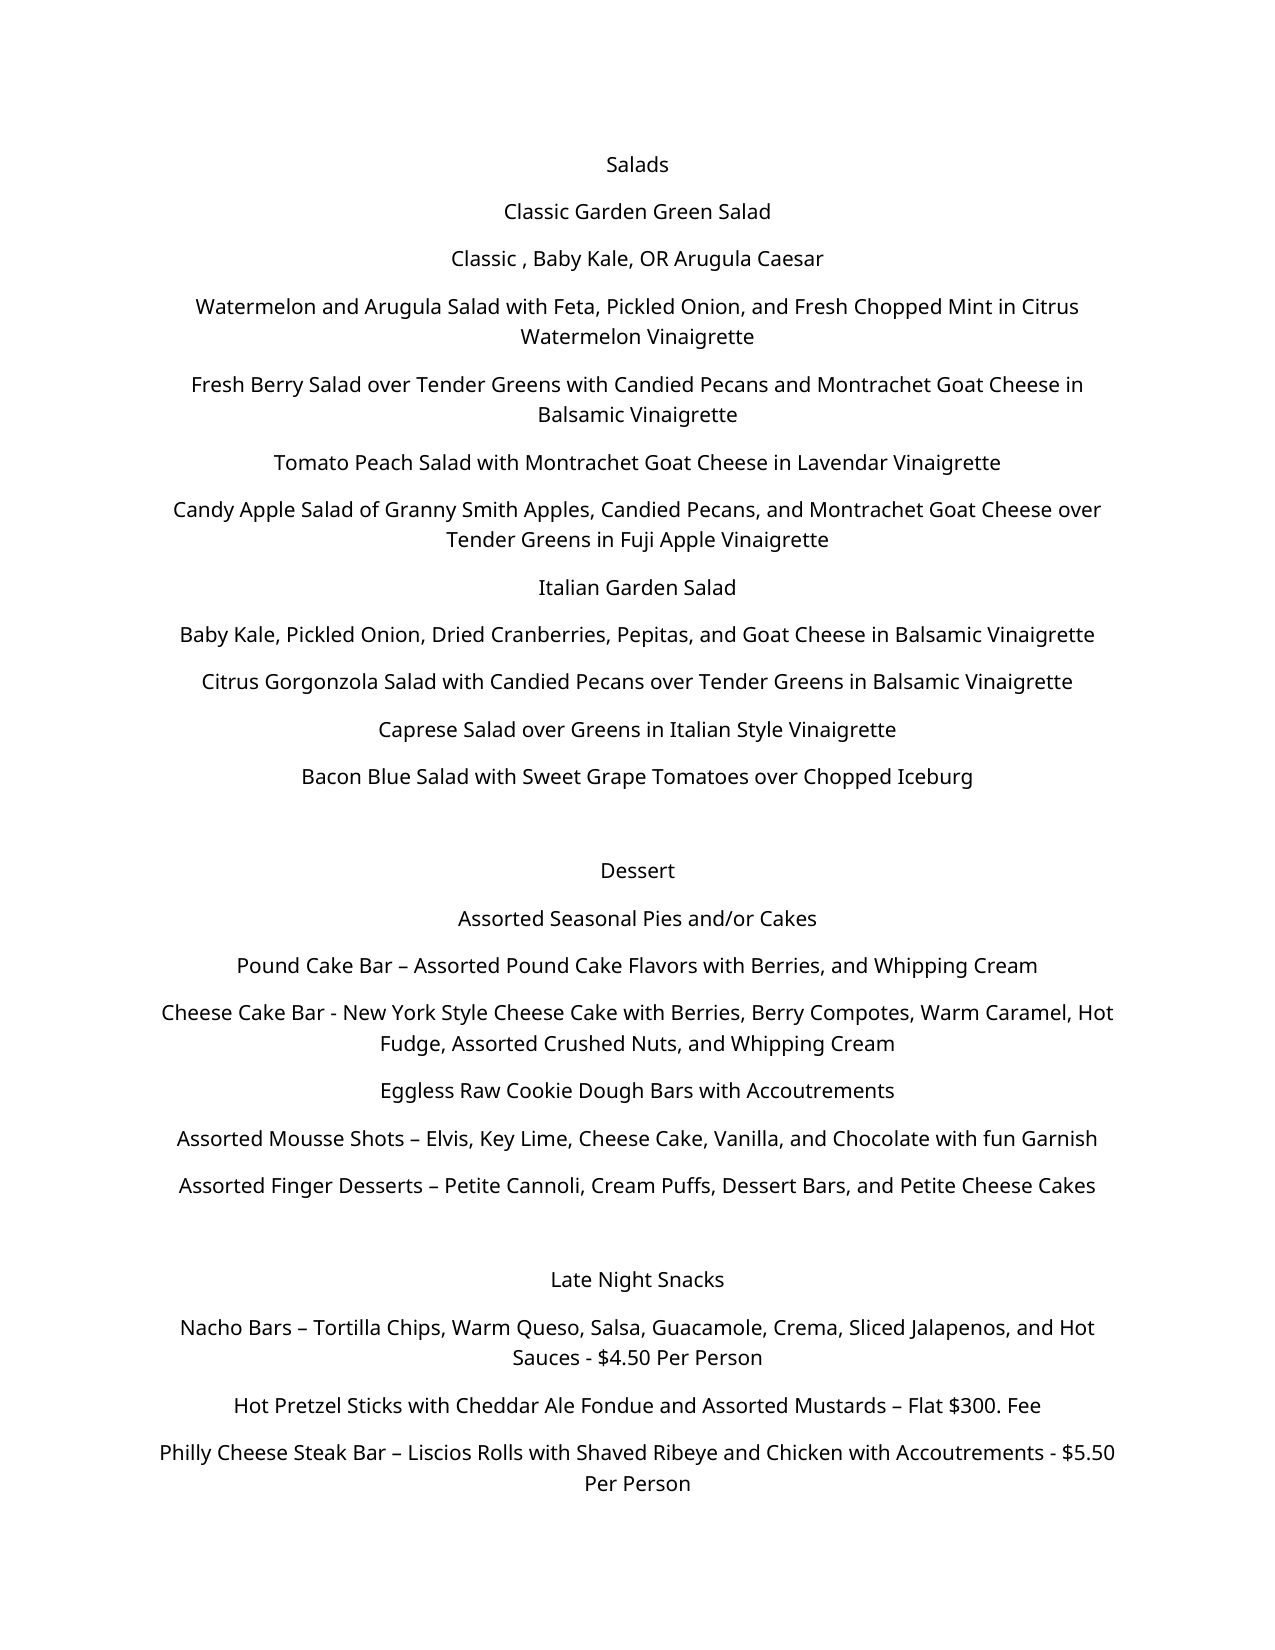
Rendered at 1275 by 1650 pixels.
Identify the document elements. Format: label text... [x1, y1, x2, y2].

text Salads [150, 150, 1125, 178]
text Assorted Seasonal Pies and/or Cakes [150, 904, 1125, 932]
text Eggless Raw Cookie Dough Bars with Accoutrements [150, 1076, 1125, 1105]
text Bacon Blue Salad with Sweet Grape Tomatoes over Chopped Iceburg [150, 762, 1125, 791]
text Assorted Mousse Shots – Elvis, Key Lime, Cheese Cake, Vanilla, and Chocolate with fun Garnish [150, 1124, 1125, 1152]
text Classic Garden Green Salad [150, 197, 1125, 226]
text Classic , Baby Kale, OR Arugula Caesar [150, 244, 1125, 273]
text Dessert [150, 857, 1125, 885]
text Italian Garden Salad [150, 573, 1125, 601]
text Baby Kale, Pickled Onion, Dried Cranberries, Pepitas, and Goat Cheese in Balsamic Vinaigrette [150, 620, 1125, 649]
text Fresh Berry Salad over Tender Greens with Candied Pecans and Montrachet Goat Cheese in Balsamic Vinaigrette [150, 370, 1125, 429]
text Cheese Cake Bar - New York Style Cheese Cake with Berries, Berry Compotes, Warm Caramel, Hot Fudge, Assorted Crushed Nuts, and Whipping Cream [150, 998, 1125, 1058]
text Tomato Peach Salad with Montrachet Goat Cheese in Lavendar Vinaigrette [150, 448, 1125, 476]
text Nacho Bars – Tortilla Chips, Warm Queso, Salsa, Guacamole, Crema, Sliced Jalapenos, and Hot Sauces - $4.50 Per Person [150, 1313, 1125, 1372]
text Watermelon and Arugula Salad with Feta, Pickled Onion, and Fresh Chopped Mint in Citrus Watermelon Vinaigrette [150, 292, 1125, 351]
text Pound Cake Bar – Assorted Pound Cake Flavors with Berries, and Whipping Cream [150, 951, 1125, 980]
text Assorted Finger Desserts – Petite Cannoli, Cream Puffs, Dessert Bars, and Petite Cheese Cakes [150, 1171, 1125, 1199]
text Philly Cheese Steak Bar – Liscios Rolls with Shaved Ribeye and Chicken with Accoutrements - $5.50 Per Person [150, 1438, 1125, 1497]
text Hot Pretzel Sticks with Cheddar Ale Fondue and Assorted Mustards – Flat $300. Fee [150, 1391, 1125, 1419]
text Citrus Gorgonzola Salad with Candied Pecans over Tender Greens in Balsamic Vinaigrette [150, 667, 1125, 696]
text Caprese Salad over Greens in Italian Style Vinaigrette [150, 715, 1125, 743]
text Candy Apple Salad of Granny Smith Apples, Candied Pecans, and Montrachet Goat Cheese over Tender Greens in Fuji Apple Vinaigrette [150, 495, 1125, 554]
text Late Night Snacks [150, 1266, 1125, 1294]
